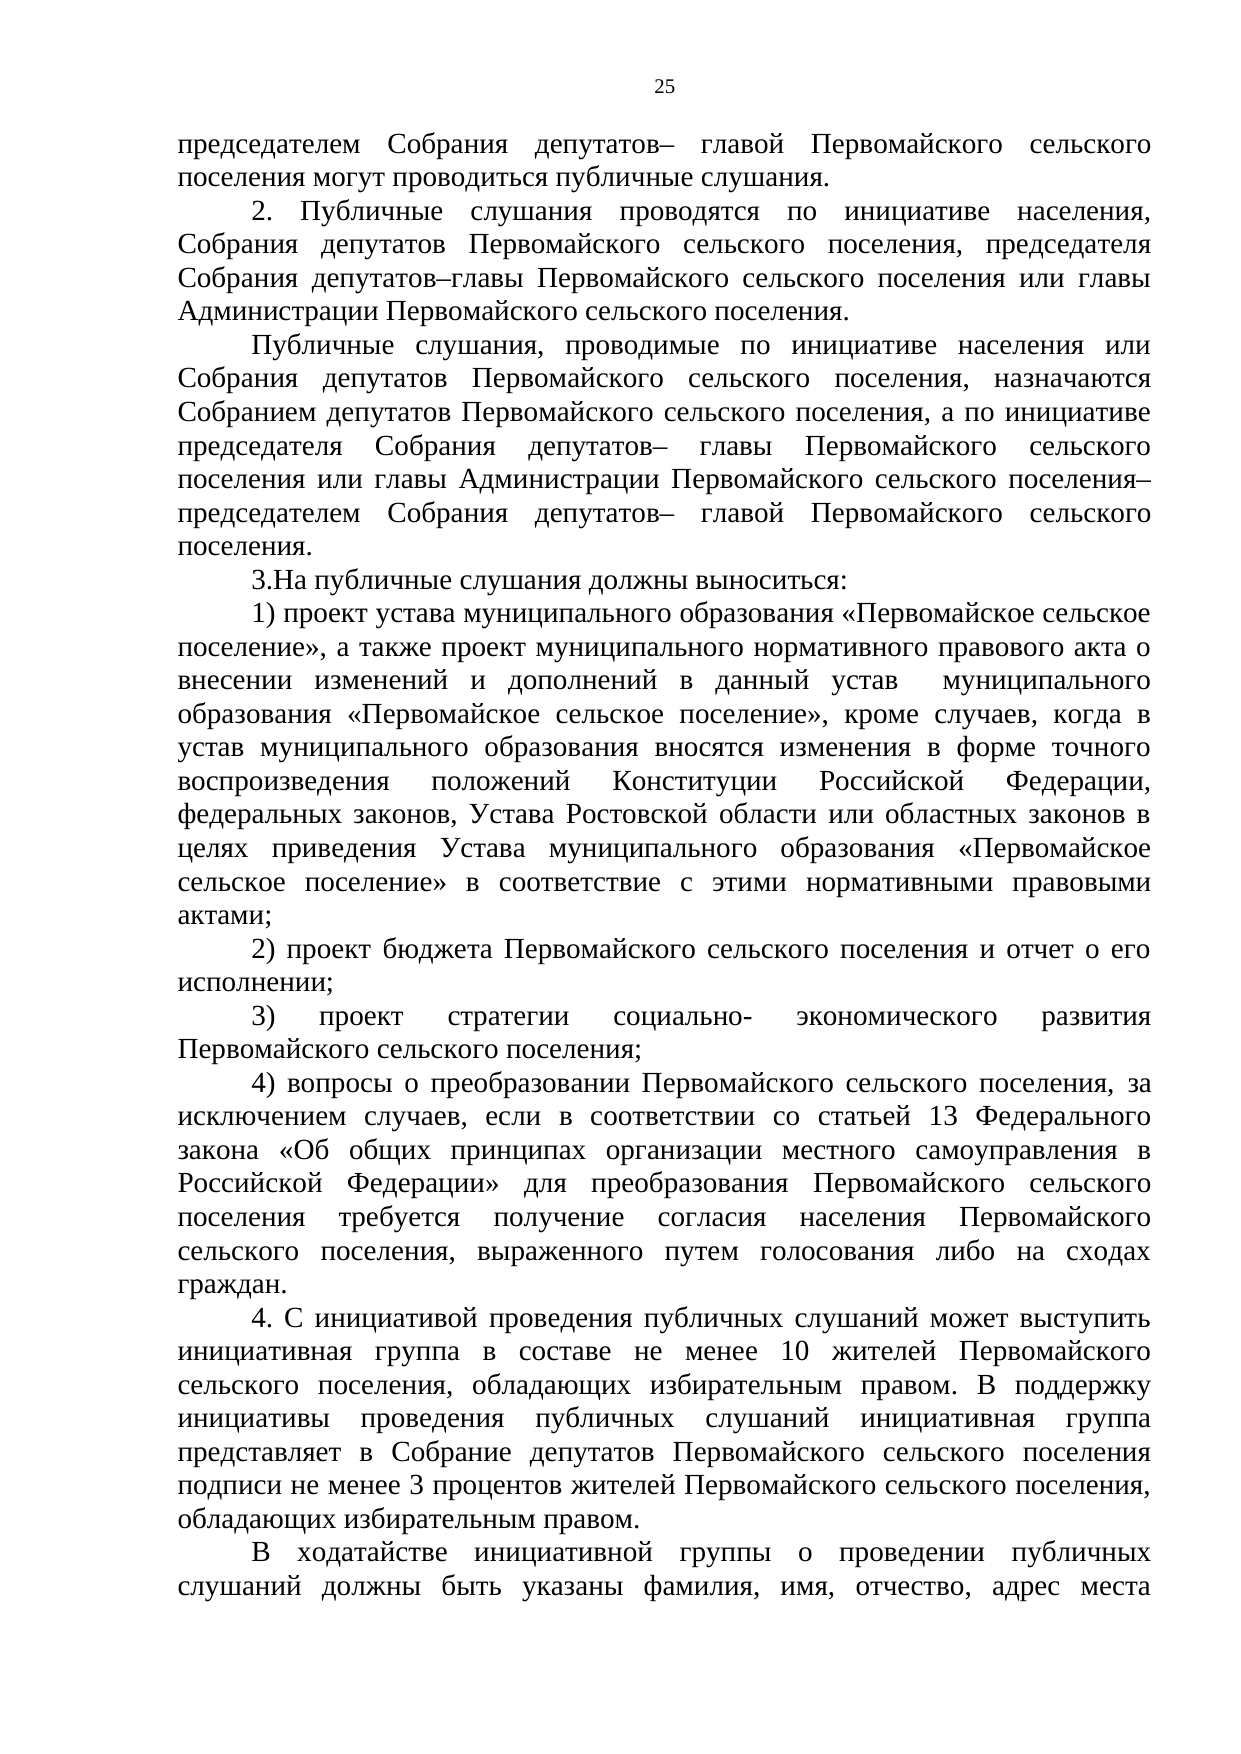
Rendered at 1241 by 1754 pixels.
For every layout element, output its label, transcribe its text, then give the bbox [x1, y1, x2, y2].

text 1) проект устава муниципального образования «Первомайское сельское поселение», а также проект муниципального нормативного правового акта о внесении изменений и дополнений в данный устав муниципального образования «Первомайское сельское поселение», кроме случаев, когда в устав муниципального образования вносятся изменения в форме точного воспроизведения положений Конституции Российской Федерации, федеральных законов, Устава Ростовской области или областных законов в целях приведения Устава муниципального образования «Первомайское сельское поселение» в соответствие с этими нормативными правовыми актами; [177, 595, 1152, 931]
text 3.На публичные слушания должны выноситься: [177, 562, 1152, 595]
text 2. Публичные слушания проводятся по инициативе населения, Собрания депутатов Первомайского сельского поселения, председателя Собрания депутатов–главы Первомайского сельского поселения или главы Администрации Первомайского сельского поселения. [177, 193, 1152, 327]
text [177, 1534, 1152, 1602]
text 4) вопросы о преобразовании Первомайского сельского поселения, за исключением случаев, если в соответствии со статьей 13 Федерального закона «Об общих принципах организации местного самоуправления в Российской Федерации» для преобразования Первомайского сельского поселения требуется получение согласия населения Первомайского сельского поселения, выраженного путем голосования либо на сходах граждан. [177, 1065, 1152, 1300]
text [177, 126, 1152, 193]
text 2) проект бюджета Первомайского сельского поселения и отчет о его исполнении; [177, 931, 1152, 998]
text 3) проект стратегии социально- экономического развития Первомайского сельского поселения; [177, 998, 1152, 1065]
text 4. С инициативой проведения публичных слушаний может выступить инициативная группа в составе не менее 10 жителей Первомайского сельского поселения, обладающих избирательным правом. В поддержку инициативы проведения публичных слушаний инициативная группа представляет в Собрание депутатов Первомайского сельского поселения подписи не менее 3 процентов жителей Первомайского сельского поселения, обладающих избирательным правом. [177, 1300, 1152, 1534]
text Публичные слушания, проводимые по инициативе населения или Собрания депутатов Первомайского сельского поселения, назначаются Собранием депутатов Первомайского сельского поселения, а по инициативе председателя Собрания депутатов– главы Первомайского сельского поселения или главы Администрации Первомайского сельского поселения– председателем Собрания депутатов– главой Первомайского сельского поселения. [177, 327, 1152, 562]
